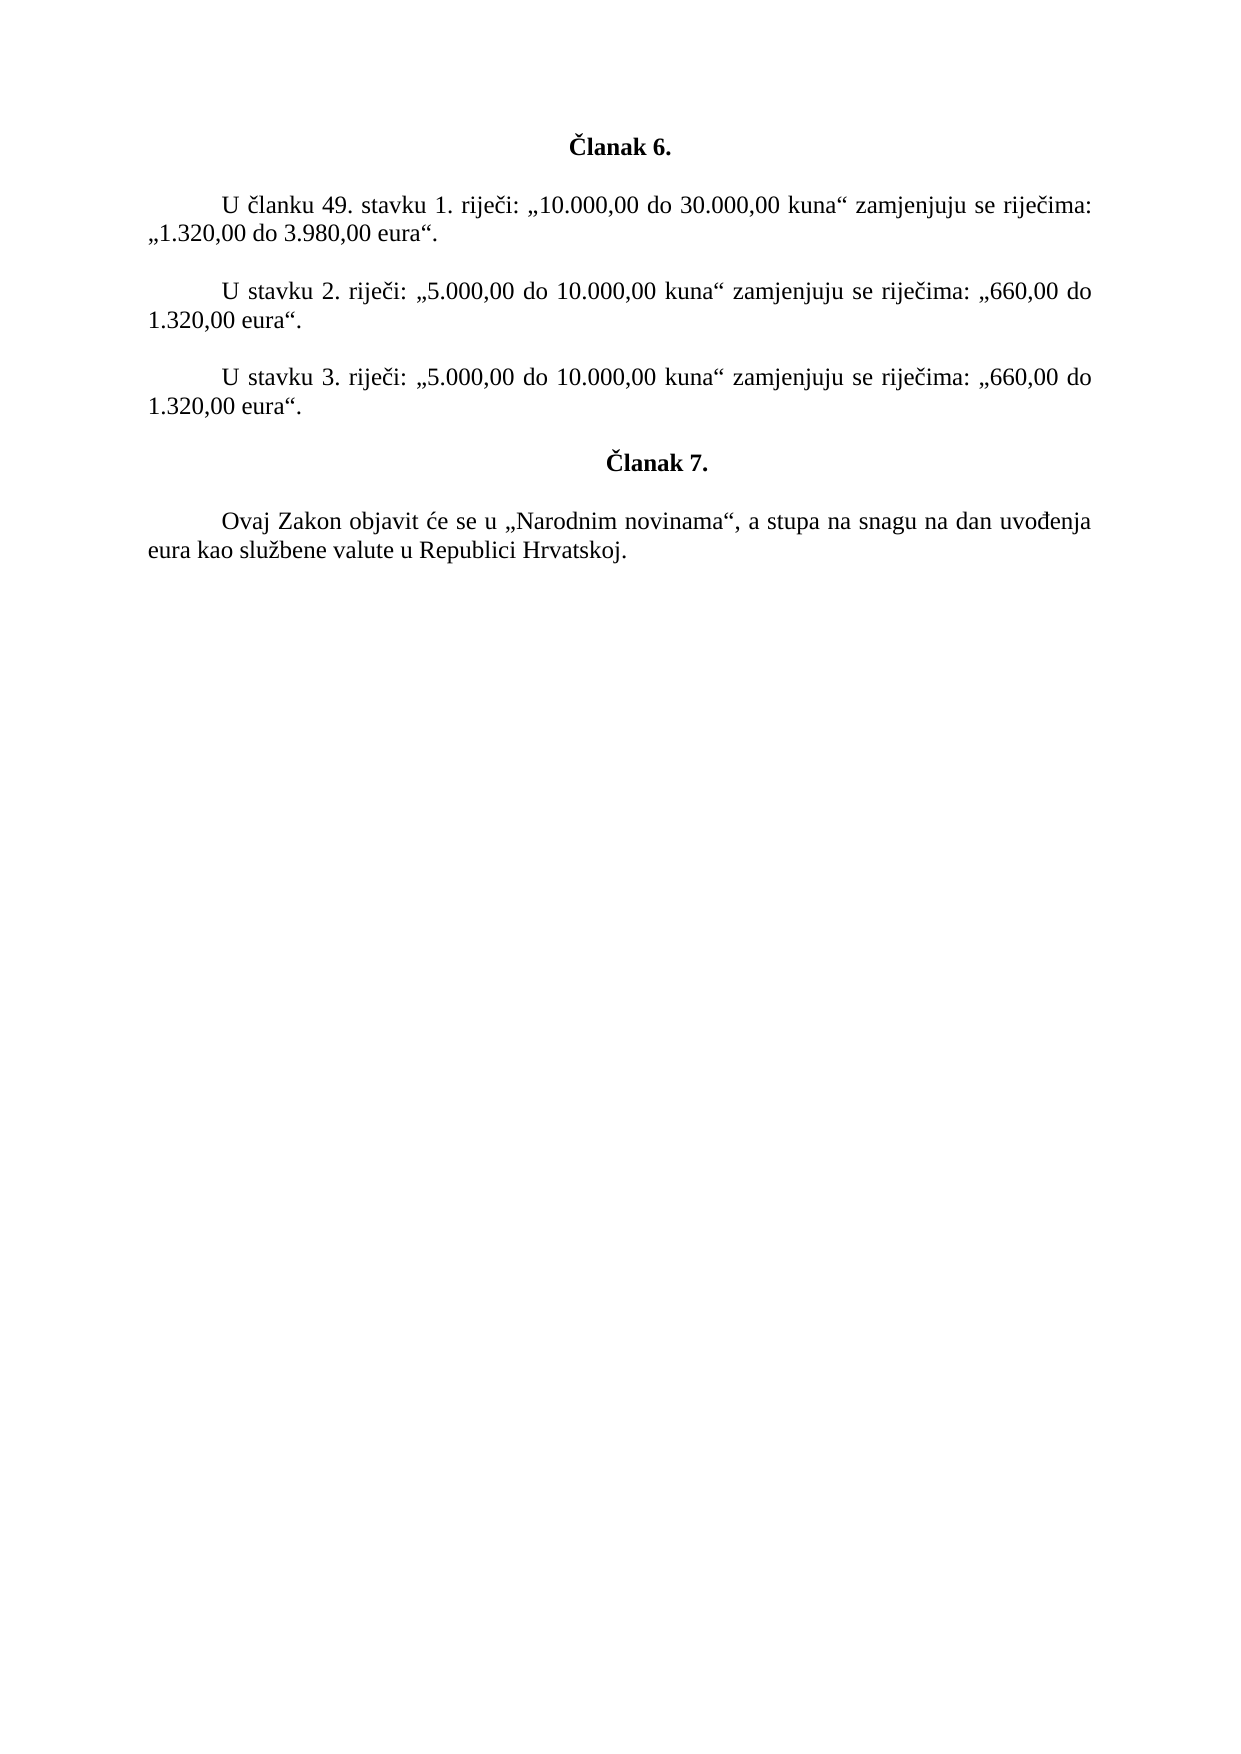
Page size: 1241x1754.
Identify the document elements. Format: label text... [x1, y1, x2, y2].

text Članak 7. [148, 448, 1093, 477]
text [148, 276, 1093, 333]
text U stavku 3. riječi: „5.000,00 do 10.000,00 kuna“ zamjenjuju se riječima: „660,00 do 1.320,00 eura“. [148, 362, 1093, 420]
text Ovaj Zakon objavit će se u „Narodnim novinama“, a stupa na snagu na dan uvođenja eura kao službene valute u Republici Hrvatskoj. [148, 506, 1093, 563]
text U članku 49. stavku 1. riječi: „10.000,00 do 30.000,00 kuna“ zamjenjuju se riječima: „1.320,00 do 3.980,00 eura“. [148, 190, 1093, 247]
text Članak 6. [148, 132, 1093, 161]
